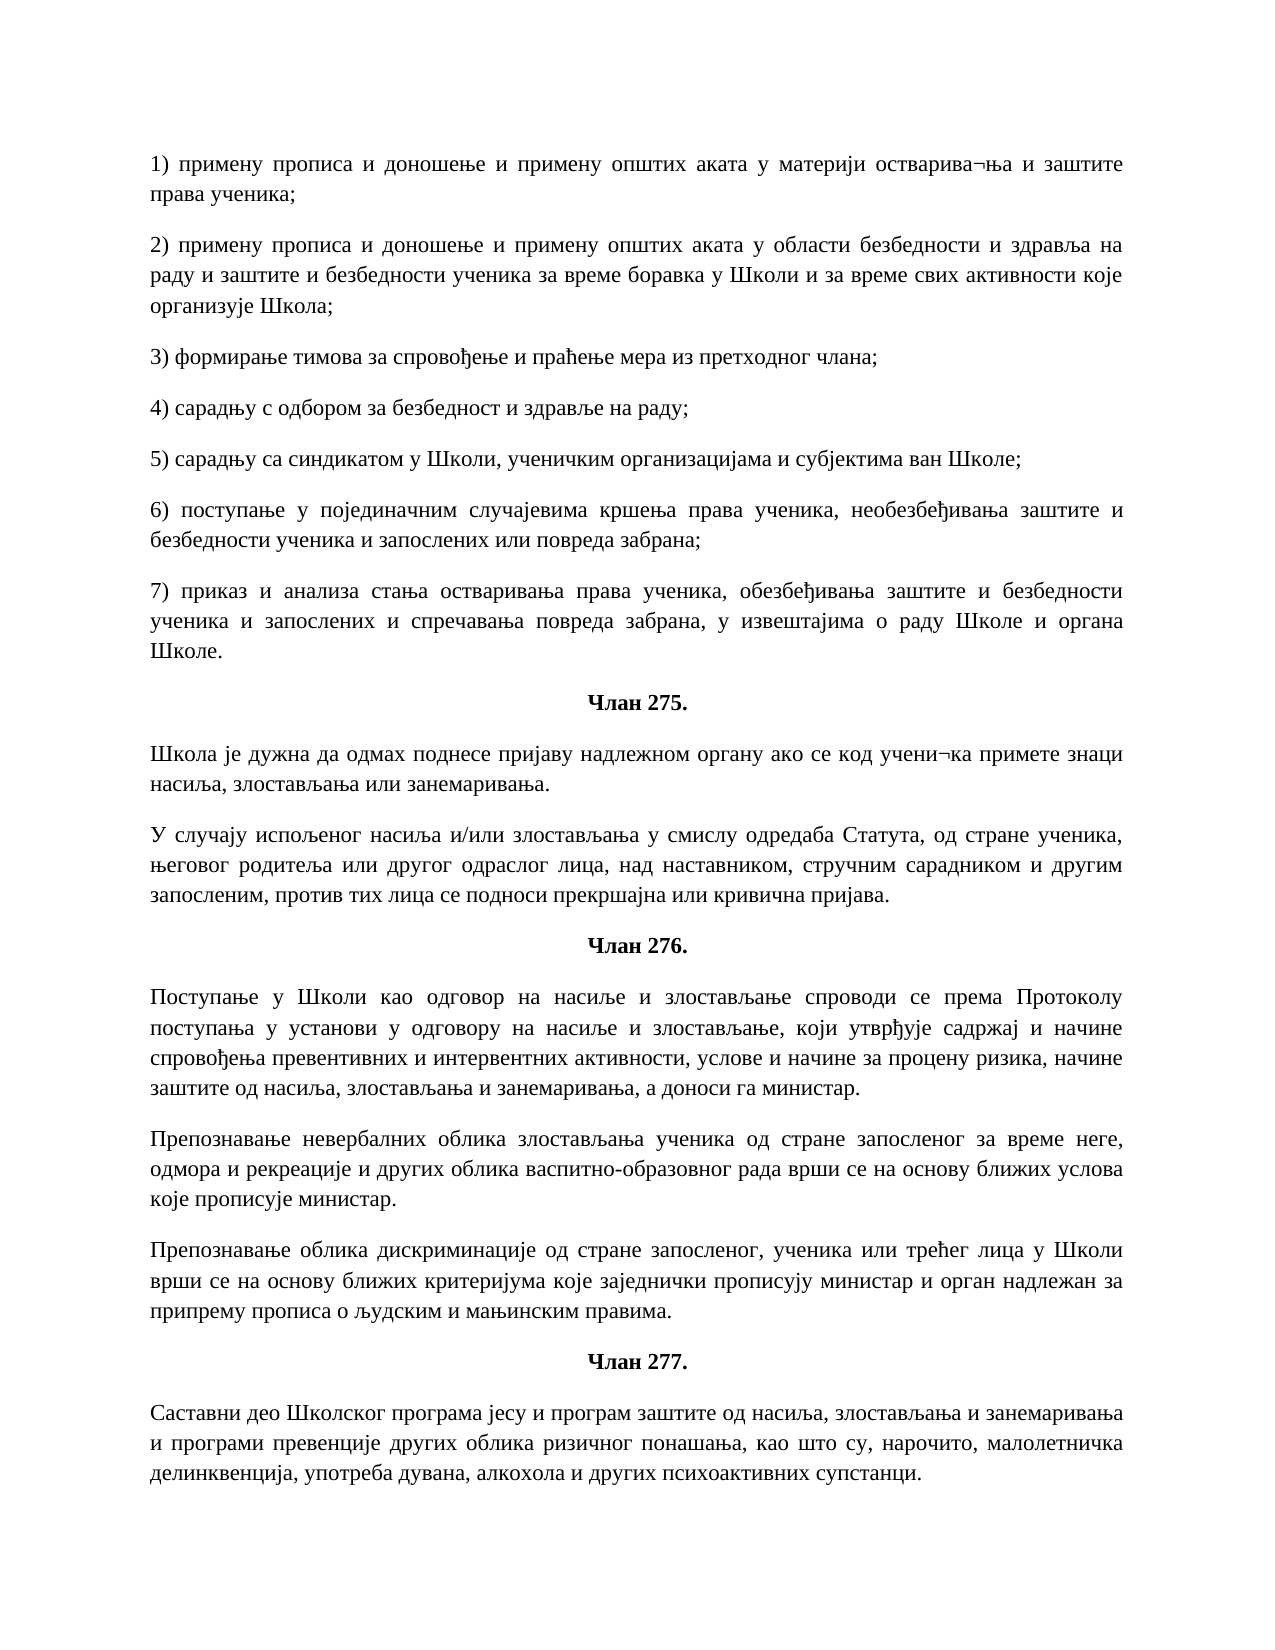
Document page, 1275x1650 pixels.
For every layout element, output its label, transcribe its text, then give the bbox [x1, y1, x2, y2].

text Члан 275. [150, 688, 1125, 715]
text 6) поступање у појединачним случајевима кршења права ученика, необезбеђивања заштите и безбедности ученика и запослених или повреда забрана; [150, 496, 1125, 552]
text Члан 276. [150, 932, 1125, 959]
text 4) сарадњу с одбором за безбедност и здравље на раду; [150, 394, 1125, 420]
text 7) приказ и анализа стања остваривања права ученика, обезбеђивања заштите и безбедности ученика и запослених и спречавања повреда забрана, у извештајима о раду Школе и органа Школе. [150, 577, 1125, 664]
text Саставни део Школског програма јесу и програм заштите од насиља, злостављања и занемаривања и програми превенције других облика ризичног понашања, као што су, нарочито, малолетничка делинквенција, употреба дувана, алкохола и других психоактивних супстанци. [150, 1399, 1125, 1486]
text 1) примену прописа и доношење и примену општих аката у материји остварива¬ња и заштите права ученика; [150, 150, 1125, 207]
text 5) сарадњу са синдикатом у Школи, ученичким организацијама и субјектима ван Школе; [150, 445, 1125, 471]
text Школа је дужна да одмах поднесе пријаву надлежном органу ако се код учени¬ка примете знаци насиља, злостављања или занемаривања. [150, 739, 1125, 796]
text 3) формирање тимова за спровођење и праћење мера из претходног члана; [150, 343, 1125, 369]
text Препознавање облика дискриминације од стране запосленог, ученика или трећег лица у Школи врши се на основу ближих критеријума које заједнички прописују министар и орган надлежан за припрему прописа о људским и мањинским правима. [150, 1236, 1125, 1323]
text У случају испољеног насиља и/или злостављања у смислу одредаба Статута, од стране ученика, његовог родитеља или другог одраслог лица, над наставником, стручним сарадником и другим запосленим, против тих лица се подноси прекршајна или кривична пријава. [150, 821, 1125, 908]
text 2) примену прописа и доношење и примену општих аката у области безбедности и здравља на раду и заштите и безбедности ученика за време боравка у Школи и за време свих активности које организује Школа; [150, 231, 1125, 318]
text Препознавање невербалних облика злостављања ученика од стране запосленог за време неге, одмора и рекреације и других облика васпитно-образовног рада врши се на основу ближих услова које прописује министар. [150, 1125, 1125, 1212]
text Поступање у Школи као одговор на насиље и злостављање спроводи се према Протоколу поступања у установи у одговору на насиље и злостављање, који утврђује садржај и начине спровођења превентивних и интервентних активности, услове и начине за процену ризика, начине заштите од насиља, злостављања и занемаривања, а доноси га министар. [150, 983, 1125, 1100]
text Члан 277. [150, 1348, 1125, 1374]
